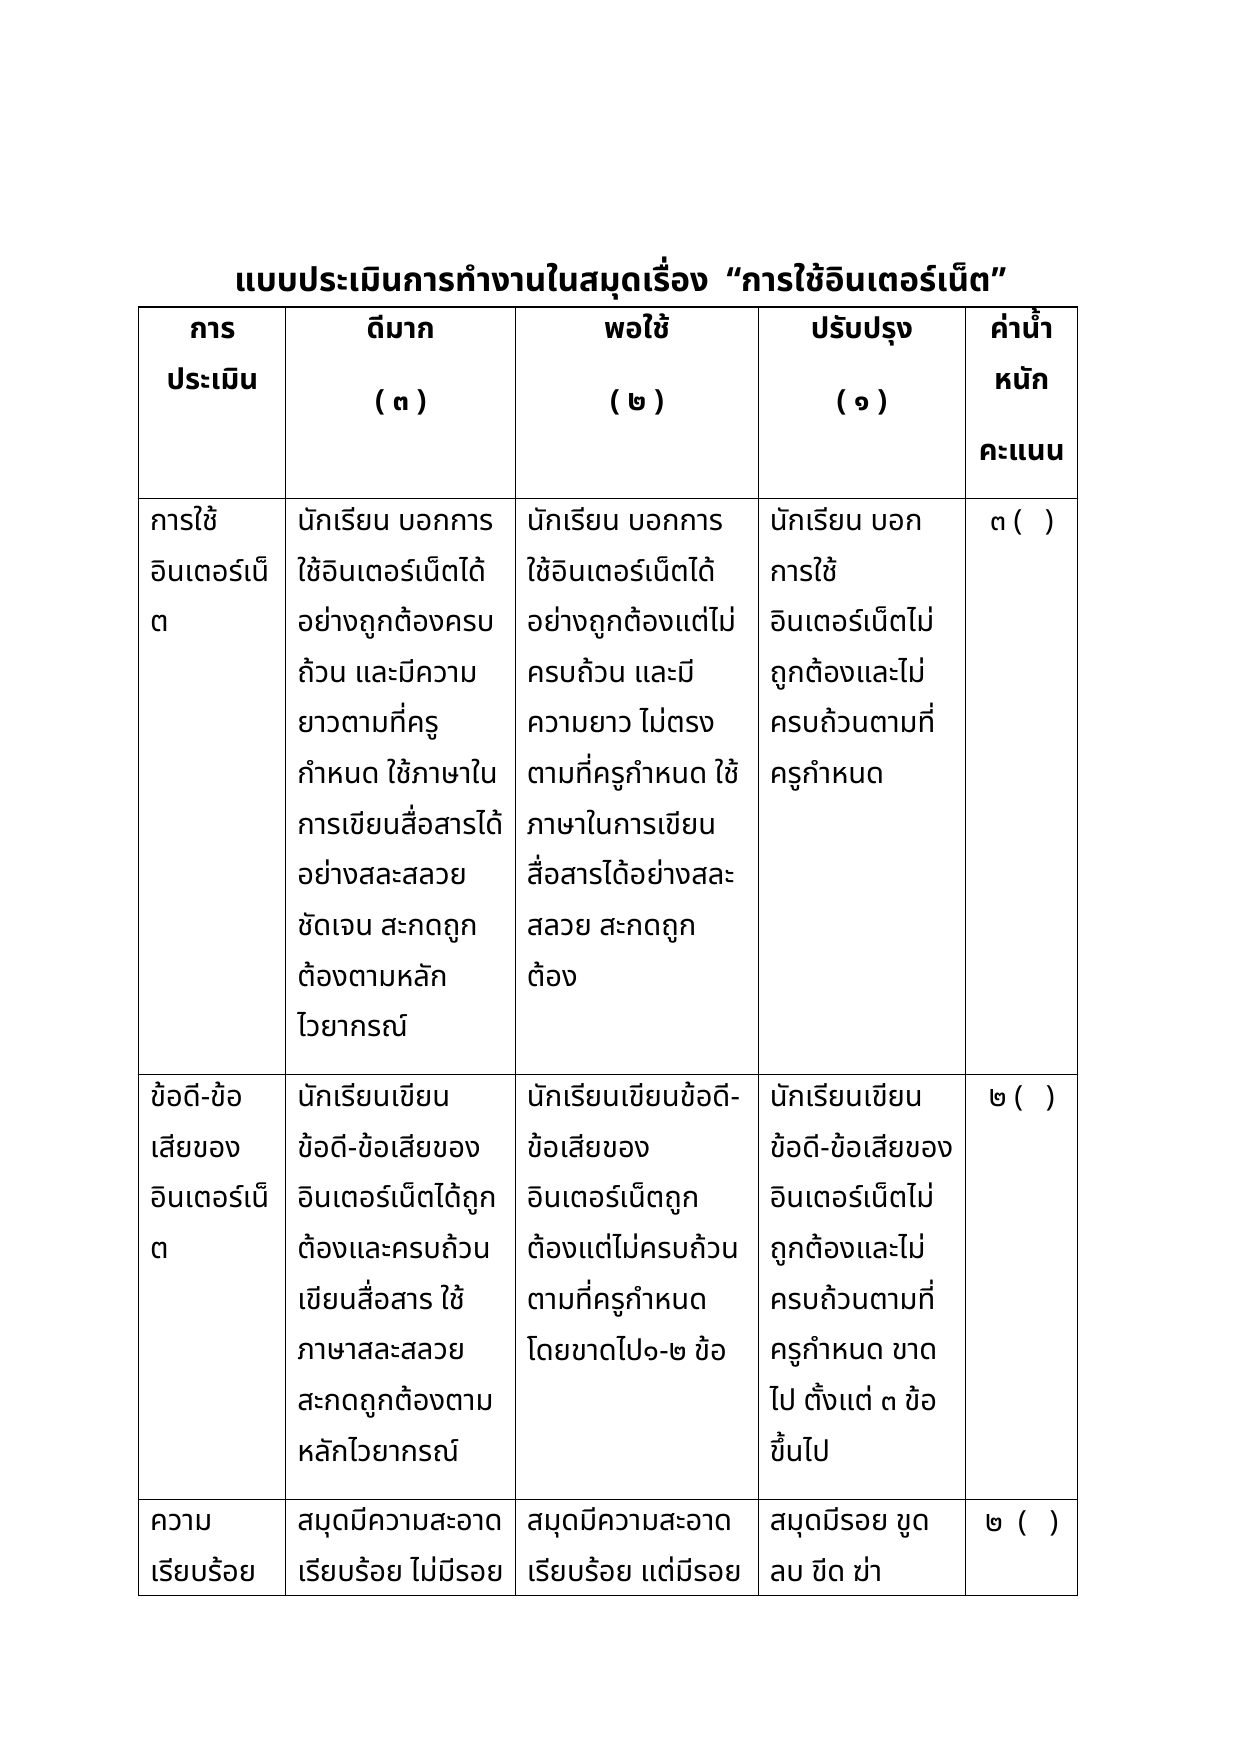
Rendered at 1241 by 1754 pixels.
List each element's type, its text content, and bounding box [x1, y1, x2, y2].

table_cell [759, 1500, 965, 1594]
table_cell นักเรียน บอกการใช้อินเตอร์เน็ตได้อย่างถูกต้องครบถ้วน และมีความยาวตามที่ครูกำหนด ใช้ภาษาในการเขียนสื่อสารได้อย่างสละสลวย ชัดเจน สะกดถูกต้องตามหลักไวยากรณ์ [286, 499, 515, 1074]
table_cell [516, 1500, 758, 1594]
table_header การประเมิน [139, 308, 285, 498]
table_cell ข้อดี-ข้อเสียของอินเตอร์เน็ต [139, 1075, 285, 1499]
table_cell นักเรียนเขียนข้อดี-ข้อเสียของอินเตอร์เน็ตถูกต้องแต่ไม่ครบถ้วนตามที่ครูกำหนด โดยขาดไป๑-๒ ข้อ [516, 1075, 758, 1499]
table_cell การใช้อินเตอร์เน็ต [139, 499, 285, 1074]
table_header พอใช้ ( ๒ ) [516, 308, 758, 498]
text แบบประเมินการทำงานในสมุดเรื่อง “การใช้อินเตอร์เน็ต” [150, 256, 1090, 306]
table_header ดีมาก ( ๓ ) [286, 308, 515, 498]
table_cell นักเรียน บอกการใช้อินเตอร์เน็ตได้อย่างถูกต้องแต่ไม่ครบถ้วน และมีความยาว ไม่ตรงตามที่ครูกำหนด ใช้ภาษาในการเขียนสื่อสารได้อย่างสละสลวย สะกดถูกต้อง [516, 499, 758, 1074]
table_cell นักเรียน บอกการใช้อินเตอร์เน็ตไม่ถูกต้องและไม่ครบถ้วนตามที่ครูกำหนด [759, 499, 965, 1074]
table_cell นักเรียนเขียนข้อดี-ข้อเสียของอินเตอร์เน็ตได้ถูกต้องและครบถ้วน เขียนสื่อสาร ใช้ภาษาสละสลวย สะกดถูกต้องตามหลักไวยากรณ์ [286, 1075, 515, 1499]
table_cell นักเรียนเขียนข้อดี-ข้อเสียของอินเตอร์เน็ตไม่ถูกต้องและไม่ครบถ้วนตามที่ครูกำหนด ขาดไป ตั้งแต่ ๓ ข้อขึ้นไป [759, 1075, 965, 1499]
table_header ปรับปรุง ( ๑ ) [759, 308, 965, 498]
table_cell ๒ ( ) [966, 1075, 1077, 1499]
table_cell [286, 1500, 515, 1594]
table_cell ๓ ( ) [966, 499, 1077, 1074]
table_cell ๒ ( ) [966, 1500, 1077, 1594]
table_header ค่าน้ำหนัก คะแนน [966, 308, 1077, 498]
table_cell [139, 1500, 285, 1594]
